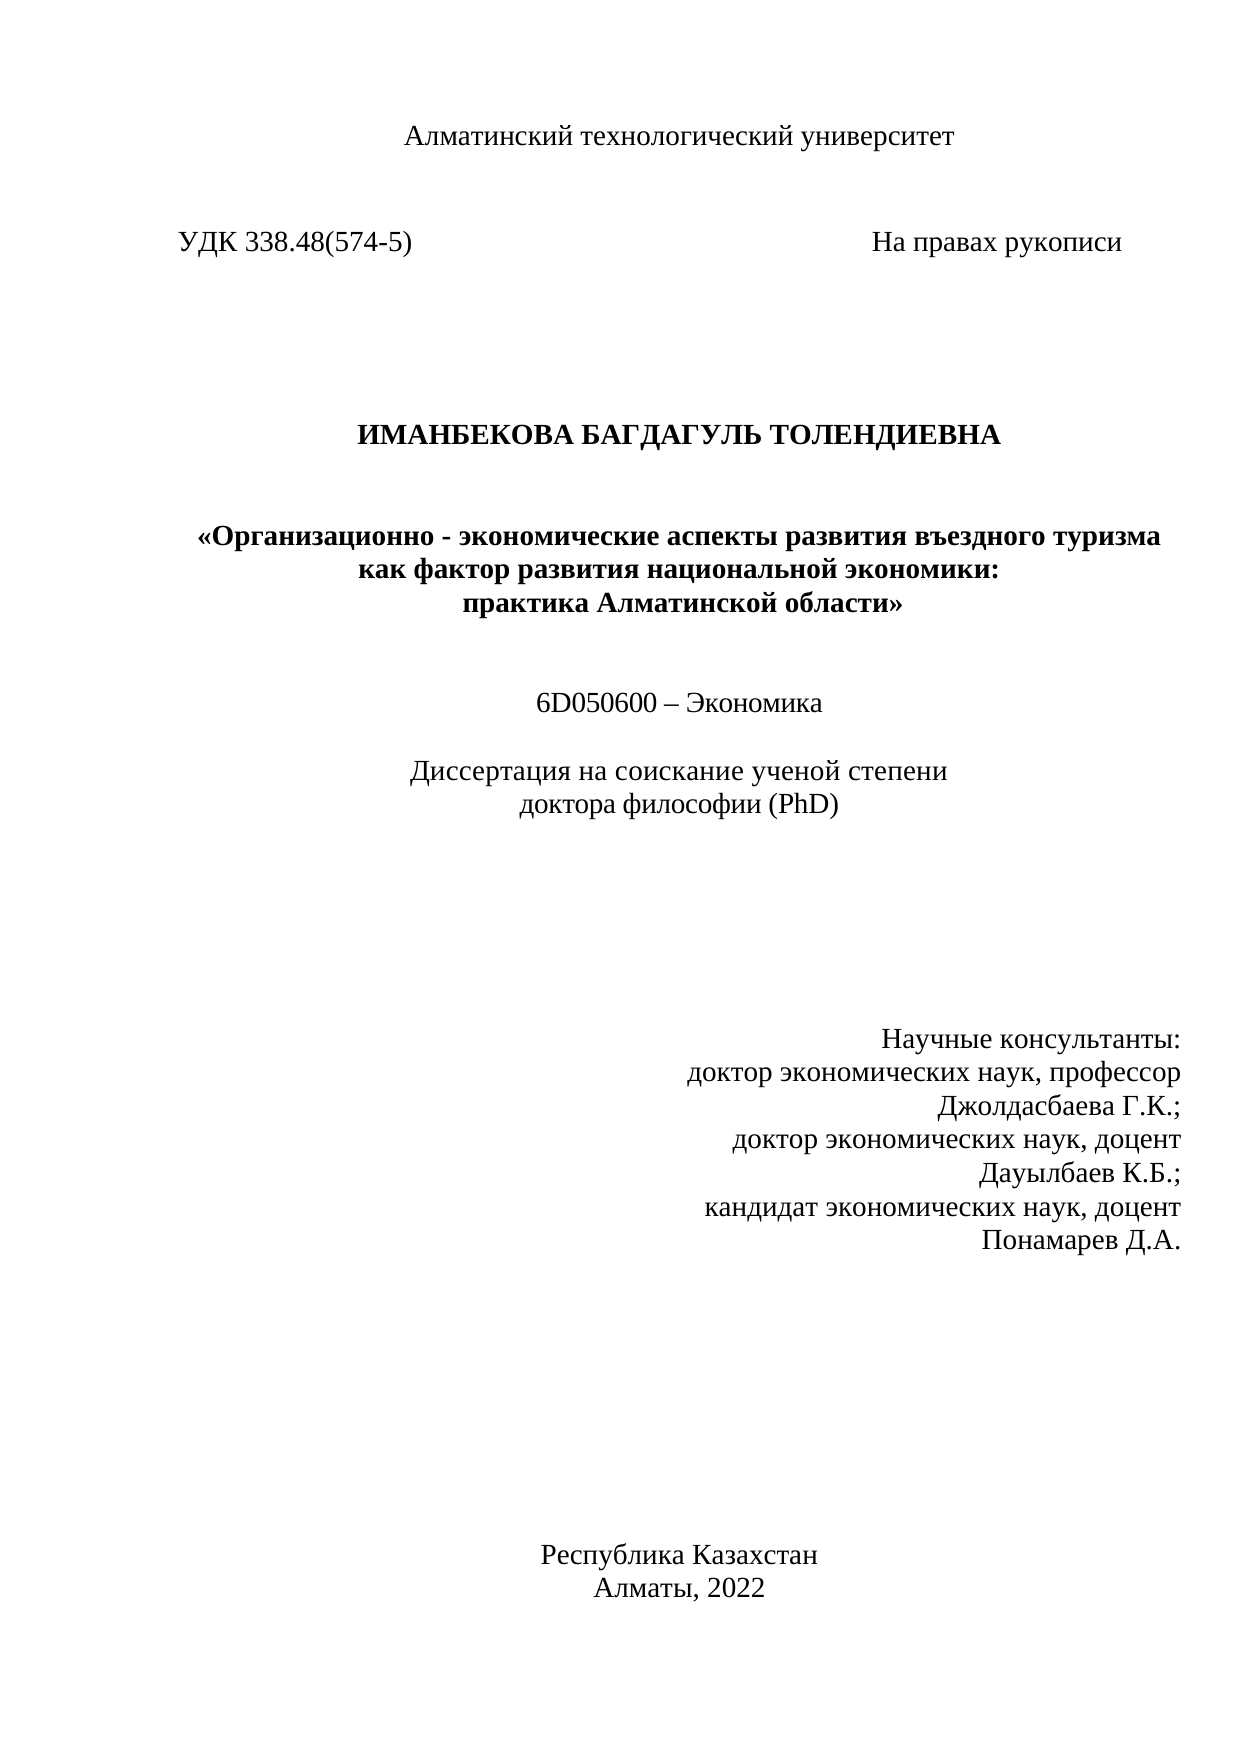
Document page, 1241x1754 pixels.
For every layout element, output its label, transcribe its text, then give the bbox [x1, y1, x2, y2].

text Научные консультанты: [177, 1021, 1181, 1054]
text Джолдасбаева Г.К.; [177, 1088, 1181, 1122]
text Диссертация на соискание ученой степени доктора философии (PhD) [177, 753, 1181, 820]
text Республика Казахстан [177, 1537, 1181, 1571]
text практика Алматинской области» [177, 585, 1181, 618]
text Понамарев Д.А. [177, 1222, 1181, 1256]
text Алматы, 2022 [177, 1571, 1181, 1604]
text 6D050600 – Экономика [177, 686, 1181, 719]
text Дауылбаев К.Б.; [177, 1155, 1181, 1189]
text доктор экономических наук, доцент [177, 1122, 1181, 1155]
text УДК 338.48(574-5) На правах рукописи [177, 224, 1181, 257]
text кандидат экономических наук, доцент [177, 1189, 1181, 1222]
text «Организационно - экономические аспекты развития въездного туризма как фактор развития национальной экономики: [177, 518, 1181, 585]
text Алматинский технологический университет [177, 118, 1181, 152]
text ИМАНБЕКОВА БАГДАГУЛЬ ТОЛЕНДИЕВНА [177, 417, 1181, 451]
text доктор экономических наук, профессор [177, 1054, 1181, 1088]
